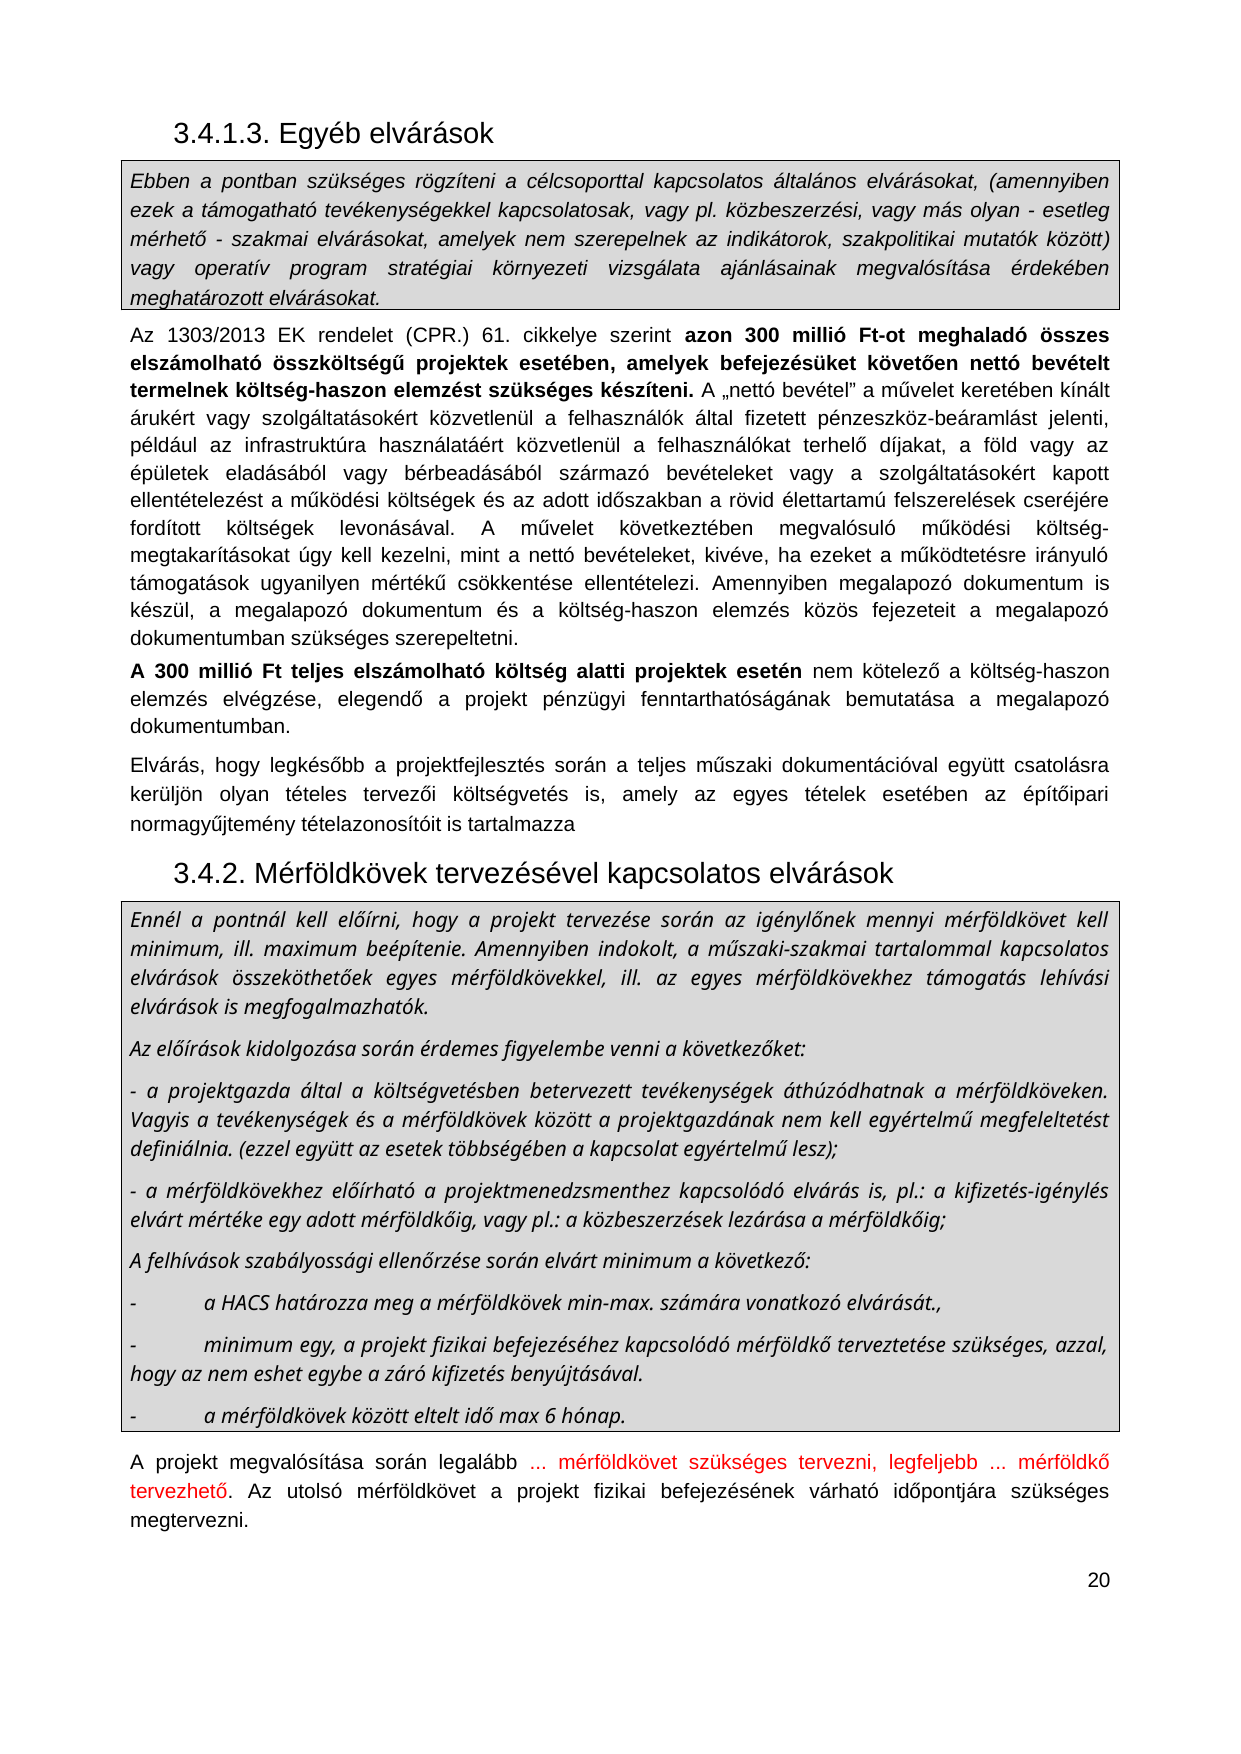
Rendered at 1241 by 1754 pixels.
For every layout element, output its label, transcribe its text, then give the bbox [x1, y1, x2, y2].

text - a mérföldkövekhez előírható a projektmenedzsmenthez kapcsolódó elvárás is, pl.: a kifizetés-igénylés elvárt mértéke egy adott mérföldkőig, vagy pl.: a közbeszerzések lezárása a mérföldkőig; [122, 1172, 1119, 1233]
text A felhívások szabályossági ellenőrzése során elvárt minimum a következő: [122, 1243, 1119, 1275]
text Az előírások kidolgozása során érdemes figyelembe venni a következőket: [122, 1030, 1119, 1062]
text A projekt megvalósítása során legalább ... mérföldkövet szükséges tervezni, legfeljebb ... mérföldkő tervezhető. Az utolsó mérföldkövet a projekt fizikai befejezésének várható időpontjára szükséges megtervezni. [130, 1445, 1110, 1532]
text Ebben a pontban szükséges rögzíteni a célcsoporttal kapcsolatos általános elvárásokat, (amennyiben ezek a támogatható tevékenységekkel kapcsolatosak, vagy pl. közbeszerzési, vagy más olyan - esetleg mérhető - szakmai elvárásokat, amelyek nem szerepelnek az indikátorok, szakpolitikai mutatók között) vagy operatív program stratégiai környezeti vizsgálata ajánlásainak megvalósítása érdekében meghatározott elvárásokat. [122, 161, 1119, 309]
list a HACS határozza meg a mérföldkövek min-max. számára vonatkozó elvárását., [122, 1284, 1119, 1317]
list A 300 millió Ft teljes elszámolható költség alatti projektek esetén nem kötelező a költség-haszon elemzés elvégzése, elegendő a projekt pénzügyi fenntarthatóságának bemutatása a megalapozó dokumentumban. [130, 659, 1110, 738]
text Ennél a pontnál kell előírni, hogy a projekt tervezése során az igénylőnek mennyi mérföldkövet kell minimum, ill. maximum beépítenie. Amennyiben indokolt, a műszaki-szakmai tartalommal kapcsolatos elvárások összeköthetőek egyes mérföldkövekkel, ill. az egyes mérföldkövekhez támogatás lehívási elvárások is megfogalmazhatók. [122, 902, 1119, 1021]
subtitle 3.4.2. Mérföldkövek tervezésével kapcsolatos elvárások [173, 856, 1110, 890]
list Az 1303/2013 EK rendelet (CPR.) 61. cikkelye szerint azon 300 millió Ft-ot meghaladó összes elszámolható összköltségű projektek esetében, amelyek befejezésüket követően nettó bevételt termelnek költség-haszon elemzést szükséges készíteni. A „nettó bevétel” a művelet keretében kínált árukért vagy szolgáltatásokért közvetlenül a felhasználók által fizetett pénzeszköz-beáramlást jelenti, például az infrastruktúra használatáért közvetlenül a felhasználókat terhelő díjakat, a föld vagy az épületek eladásából vagy bérbeadásából származó bevételeket vagy a szolgáltatásokért kapott ellentételezést a működési költségek és az adott időszakban a rövid élettartamú felszerelések cseréjére fordított költségek levonásával. A művelet következtében megvalósuló működési költség-megtakarításokat úgy kell kezelni, mint a nettó bevételeket, kivéve, ha ezeket a működtetésre irányuló támogatások ugyanilyen mértékű csökkentése ellentételezi. Amennyiben megalapozó dokumentum is készül, a megalapozó dokumentum és a költség-haszon elemzés közös fejezeteit a megalapozó dokumentumban szükséges szerepeltetni. [130, 323, 1110, 405]
subtitle 3.4.1.3. Egyéb elvárások [173, 116, 1110, 149]
text - a projektgazda által a költségvetésben betervezett tevékenységek áthúzódhatnak a mérföldköveken. Vagyis a tevékenységek és a mérföldkövek között a projektgazdának nem kell egyértelmű megfeleltetést definiálnia. (ezzel együtt az esetek többségében a kapcsolat egyértelmű lesz); [122, 1072, 1119, 1162]
list minimum egy, a projekt fizikai befejezéséhez kapcsolódó mérföldkő terveztetése szükséges, azzal, hogy az nem eshet egybe a záró kifizetés benyújtásával. [122, 1326, 1119, 1387]
list a mérföldkövek között eltelt idő max 6 hónap. [122, 1397, 1119, 1431]
list Az 1303/2013 EK rendelet (CPR.) 61. cikkelye szerint azon 300 millió Ft-ot meghaladó összes elszámolható összköltségű projektek esetében, amelyek befejezésüket követően nettó bevételt termelnek költség-haszon elemzést szükséges készíteni. A „nettó bevétel” a művelet keretében kínált árukért vagy szolgáltatásokért közvetlenül a felhasználók által fizetett pénzeszköz-beáramlást jelenti, például az infrastruktúra használatáért közvetlenül a felhasználókat terhelő díjakat, a föld vagy az épületek eladásából vagy bérbeadásából származó bevételeket vagy a szolgáltatásokért kapott ellentételezést a működési költségek és az adott időszakban a rövid élettartamú felszerelések cseréjére fordított költségek levonásával. A művelet következtében megvalósuló működési költség-megtakarításokat úgy kell kezelni, mint a nettó bevételeket, kivéve, ha ezeket a működtetésre irányuló támogatások ugyanilyen mértékű csökkentése ellentételezi. Amennyiben megalapozó dokumentum is készül, a megalapozó dokumentum és a költség-haszon elemzés közös fejezeteit a megalapozó dokumentumban szükséges szerepeltetni. [130, 567, 1110, 649]
text Elvárás, hogy legkésőbb a projektfejlesztés során a teljes műszaki dokumentációval együtt csatolásra kerüljön olyan tételes tervezői költségvetés is, amely az egyes tételek esetében az építőipari normagyűjtemény tételazonosítóit is tartalmazza [130, 748, 1110, 835]
